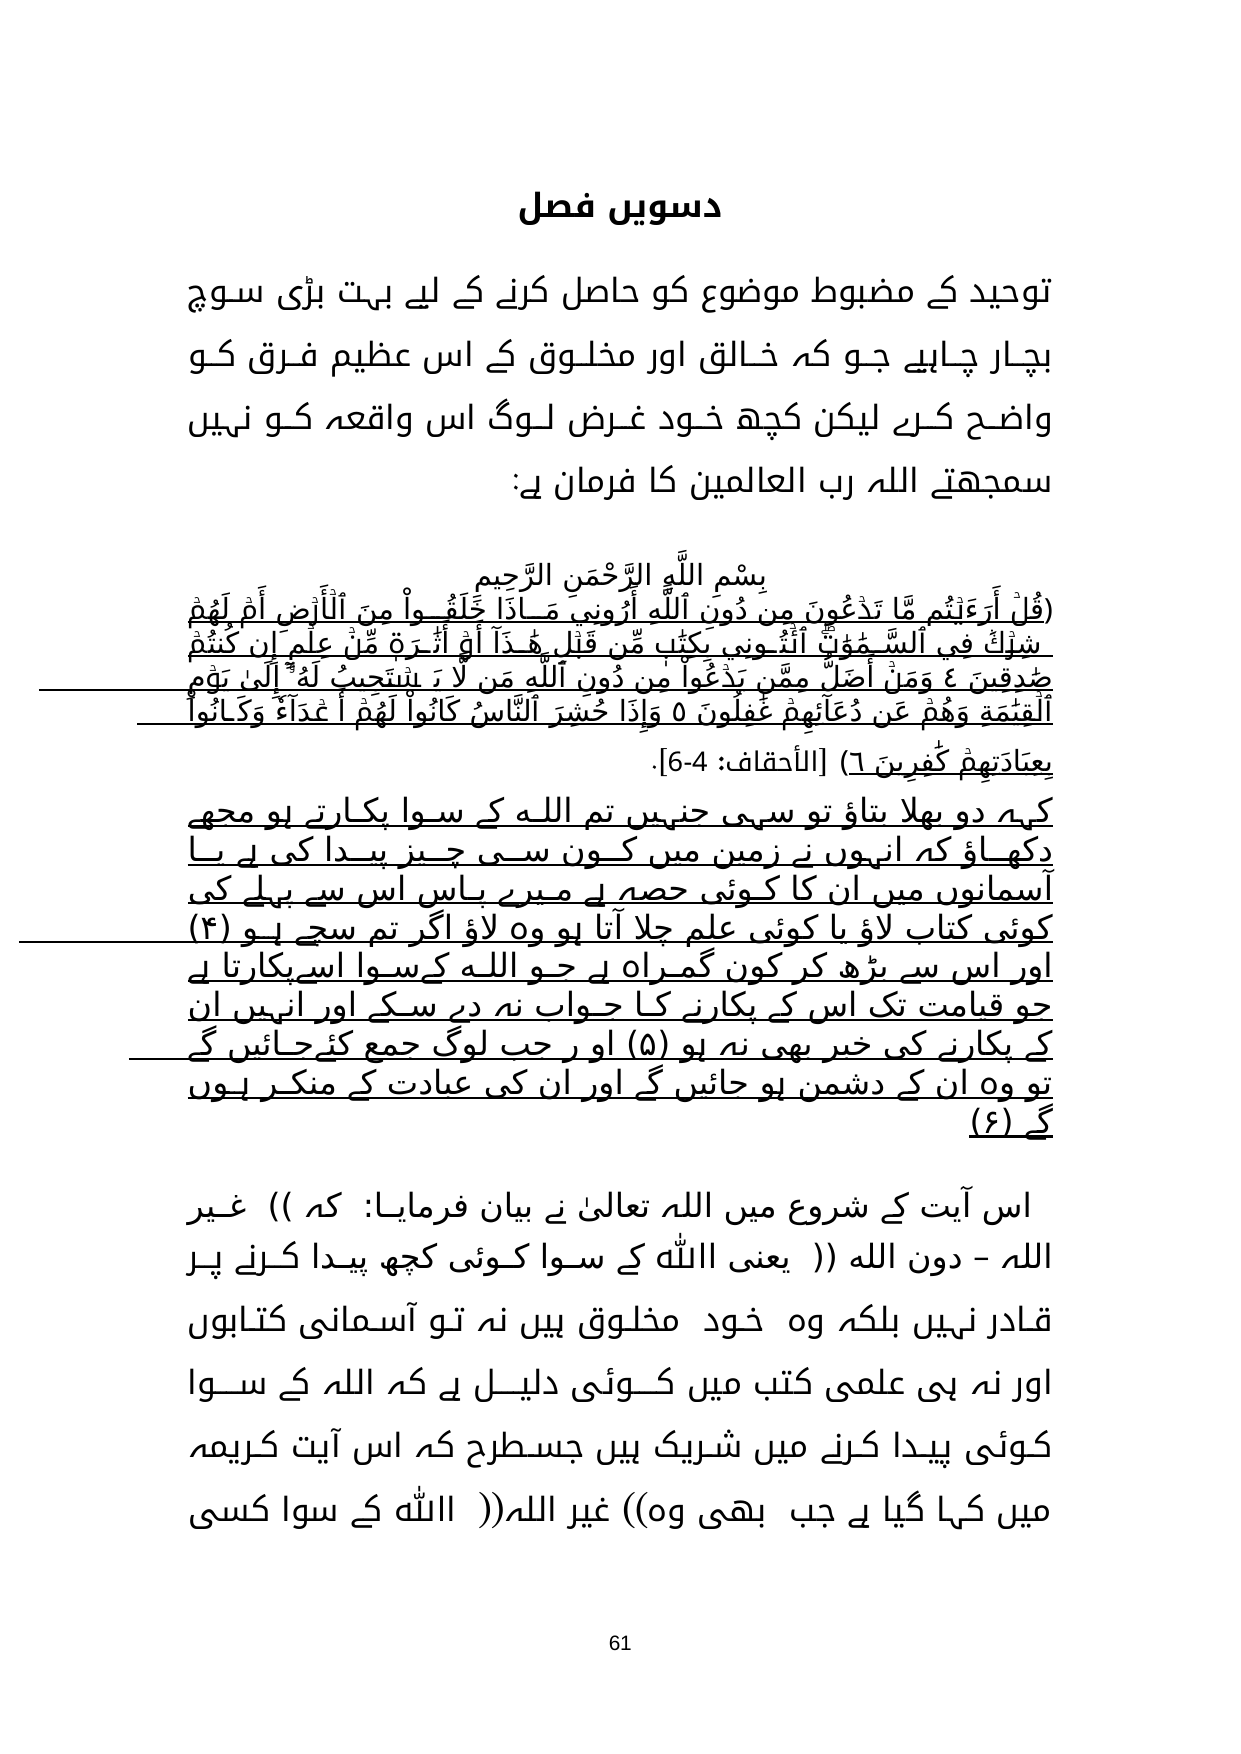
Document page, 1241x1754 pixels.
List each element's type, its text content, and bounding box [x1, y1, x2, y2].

text کہہ دو بھلا بتاؤ تو سہی جنہیں تم الله کے سوا پکارتے ہو مجھے دکھاؤ کہ انہوں نے زمین میں کون سی چیز پیدا کی ہے یا آسمانوں میں ان کا کوئی حصہ ہے میرے پاس اس سے پہلے کی کوئی کتاب لاؤ یا کوئی علم چلا آتا ہو وہ لاؤ اگر تم سچے ہو (﻿۴﻿) اور اس سے بڑھ کر کون گمراہ ہے جو الله کےسوا اسےپکارتا ہے جو قیامت تک اس کے پکارنے کا جواب نہ دے سکے اور انہیں ان کے پکارنے کی خبر بھی نہ ہو (﻿۵﻿) او ر جب لوگ جمع کئےجائیں گے تو وہ ان کے دشمن ہو جائیں گے اور ان کی عبادت کے منکر ہوں گے (﻿۶﻿) [187, 1098, 1053, 1141]
text ﴿قُلۡ أَرَءَيۡتُم مَّا تَدۡعُونَ مِن دُونِ ٱللَّهِ أَرُونِي مَاذَا خَلَقُواْ مِنَ ٱلۡأَرۡضِ أَمۡ لَهُمۡ شِرۡكٞ فِي ٱلسَّمَٰوَٰتِۖ ٱئۡتُونِي بِكِتَٰبٖ مِّن قَبۡلِ هَٰذَآ أَوۡ أَثَٰرَةٖ مِّنۡ عِلۡمٍ إِن كُنتُمۡ صَٰدِقِينَ ٤ وَمَنۡ أَضَلُّ مِمَّن يَدۡعُواْ مِن دُونِ ٱللَّهِ مَن لَّا يَسۡتَجِيبُ لَهُۥٓ إِلَىٰ يَوۡمِ ٱلۡقِيَٰمَةِ وَهُمۡ عَن دُعَآئِهِمۡ غَٰفِلُونَ ٥ وَإِذَا حُشِرَ ٱلنَّاسُ كَانُواْ لَهُمۡ أَعۡدَآءٗ وَكَانُواْ بِعِبَادَتِهِمۡ كَٰفِرِينَ ٦﴾ [الأحقاف: 4-6]. [187, 656, 1053, 689]
text کہہ دو بھلا بتاؤ تو سہی جنہیں تم الله کے سوا پکارتے ہو مجھے دکھاؤ کہ انہوں نے زمین میں کون سی چیز پیدا کی ہے یا آسمانوں میں ان کا کوئی حصہ ہے میرے پاس اس سے پہلے کی کوئی کتاب لاؤ یا کوئی علم چلا آتا ہو وہ لاؤ اگر تم سچے ہو (﻿۴﻿) اور اس سے بڑھ کر کون گمراہ ہے جو الله کےسوا اسےپکارتا ہے جو قیامت تک اس کے پکارنے کا جواب نہ دے سکے اور انہیں ان کے پکارنے کی خبر بھی نہ ہو (﻿۵﻿) او ر جب لوگ جمع کئےجائیں گے تو وہ ان کے دشمن ہو جائیں گے اور ان کی عبادت کے منکر ہوں گے (﻿۶﻿) [187, 1060, 1053, 1097]
text کہہ دو بھلا بتاؤ تو سہی جنہیں تم الله کے سوا پکارتے ہو مجھے دکھاؤ کہ انہوں نے زمین میں کون سی چیز پیدا کی ہے یا آسمانوں میں ان کا کوئی حصہ ہے میرے پاس اس سے پہلے کی کوئی کتاب لاؤ یا کوئی علم چلا آتا ہو وہ لاؤ اگر تم سچے ہو (﻿۴﻿) اور اس سے بڑھ کر کون گمراہ ہے جو الله کےسوا اسےپکارتا ہے جو قیامت تک اس کے پکارنے کا جواب نہ دے سکے اور انہیں ان کے پکارنے کی خبر بھی نہ ہو (﻿۵﻿) او ر جب لوگ جمع کئےجائیں گے تو وہ ان کے دشمن ہو جائیں گے اور ان کی عبادت کے منکر ہوں گے (﻿۶﻿) [187, 792, 1053, 825]
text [187, 1187, 1053, 1542]
text کہہ دو بھلا بتاؤ تو سہی جنہیں تم الله کے سوا پکارتے ہو مجھے دکھاؤ کہ انہوں نے زمین میں کون سی چیز پیدا کی ہے یا آسمانوں میں ان کا کوئی حصہ ہے میرے پاس اس سے پہلے کی کوئی کتاب لاؤ یا کوئی علم چلا آتا ہو وہ لاؤ اگر تم سچے ہو (﻿۴﻿) اور اس سے بڑھ کر کون گمراہ ہے جو الله کےسوا اسےپکارتا ہے جو قیامت تک اس کے پکارنے کا جواب نہ دے سکے اور انہیں ان کے پکارنے کی خبر بھی نہ ہو (﻿۵﻿) او ر جب لوگ جمع کئےجائیں گے تو وہ ان کے دشمن ہو جائیں گے اور ان کی عبادت کے منکر ہوں گے (﻿۶﻿) [187, 826, 1053, 864]
text توحید کے مضبوط موضوع کو حاصل کرنے کے لیے بہت بڑی سوچ بچار چاہیے جو کہ خالق اور مخلوق کے اس عظیم فرق کو واضح کرے لیکن کچھ خود غرض لوگ اس واقعہ کو نہیں سمجھتے اللہ رب العالمين کا فرمان ہے: [187, 260, 1053, 513]
text ﴿قُلۡ أَرَءَيۡتُم مَّا تَدۡعُونَ مِن دُونِ ٱللَّهِ أَرُونِي مَاذَا خَلَقُواْ مِنَ ٱلۡأَرۡضِ أَمۡ لَهُمۡ شِرۡكٞ فِي ٱلسَّمَٰوَٰتِۖ ٱئۡتُونِي بِكِتَٰبٖ مِّن قَبۡلِ هَٰذَآ أَوۡ أَثَٰرَةٖ مِّنۡ عِلۡمٍ إِن كُنتُمۡ صَٰدِقِينَ ٤ وَمَنۡ أَضَلُّ مِمَّن يَدۡعُواْ مِن دُونِ ٱللَّهِ مَن لَّا يَسۡتَجِيبُ لَهُۥٓ إِلَىٰ يَوۡمِ ٱلۡقِيَٰمَةِ وَهُمۡ عَن دُعَآئِهِمۡ غَٰفِلُونَ ٥ وَإِذَا حُشِرَ ٱلنَّاسُ كَانُواْ لَهُمۡ أَعۡدَآءٗ وَكَانُواْ بِعِبَادَتِهِمۡ كَٰفِرِينَ ٦﴾ [الأحقاف: 4-6]. [187, 725, 1053, 792]
text کہہ دو بھلا بتاؤ تو سہی جنہیں تم الله کے سوا پکارتے ہو مجھے دکھاؤ کہ انہوں نے زمین میں کون سی چیز پیدا کی ہے یا آسمانوں میں ان کا کوئی حصہ ہے میرے پاس اس سے پہلے کی کوئی کتاب لاؤ یا کوئی علم چلا آتا ہو وہ لاؤ اگر تم سچے ہو (﻿۴﻿) اور اس سے بڑھ کر کون گمراہ ہے جو الله کےسوا اسےپکارتا ہے جو قیامت تک اس کے پکارنے کا جواب نہ دے سکے اور انہیں ان کے پکارنے کی خبر بھی نہ ہو (﻿۵﻿) او ر جب لوگ جمع کئےجائیں گے تو وہ ان کے دشمن ہو جائیں گے اور ان کی عبادت کے منکر ہوں گے (﻿۶﻿) [187, 865, 1053, 902]
text کہہ دو بھلا بتاؤ تو سہی جنہیں تم الله کے سوا پکارتے ہو مجھے دکھاؤ کہ انہوں نے زمین میں کون سی چیز پیدا کی ہے یا آسمانوں میں ان کا کوئی حصہ ہے میرے پاس اس سے پہلے کی کوئی کتاب لاؤ یا کوئی علم چلا آتا ہو وہ لاؤ اگر تم سچے ہو (﻿۴﻿) اور اس سے بڑھ کر کون گمراہ ہے جو الله کےسوا اسےپکارتا ہے جو قیامت تک اس کے پکارنے کا جواب نہ دے سکے اور انہیں ان کے پکارنے کی خبر بھی نہ ہو (﻿۵﻿) او ر جب لوگ جمع کئےجائیں گے تو وہ ان کے دشمن ہو جائیں گے اور ان کی عبادت کے منکر ہوں گے (﻿۶﻿) [187, 981, 1053, 1019]
text کہہ دو بھلا بتاؤ تو سہی جنہیں تم الله کے سوا پکارتے ہو مجھے دکھاؤ کہ انہوں نے زمین میں کون سی چیز پیدا کی ہے یا آسمانوں میں ان کا کوئی حصہ ہے میرے پاس اس سے پہلے کی کوئی کتاب لاؤ یا کوئی علم چلا آتا ہو وہ لاؤ اگر تم سچے ہو (﻿۴﻿) اور اس سے بڑھ کر کون گمراہ ہے جو الله کےسوا اسےپکارتا ہے جو قیامت تک اس کے پکارنے کا جواب نہ دے سکے اور انہیں ان کے پکارنے کی خبر بھی نہ ہو (﻿۵﻿) او ر جب لوگ جمع کئےجائیں گے تو وہ ان کے دشمن ہو جائیں گے اور ان کی عبادت کے منکر ہوں گے (﻿۶﻿) [187, 943, 1053, 980]
text کہہ دو بھلا بتاؤ تو سہی جنہیں تم الله کے سوا پکارتے ہو مجھے دکھاؤ کہ انہوں نے زمین میں کون سی چیز پیدا کی ہے یا آسمانوں میں ان کا کوئی حصہ ہے میرے پاس اس سے پہلے کی کوئی کتاب لاؤ یا کوئی علم چلا آتا ہو وہ لاؤ اگر تم سچے ہو (﻿۴﻿) اور اس سے بڑھ کر کون گمراہ ہے جو الله کےسوا اسےپکارتا ہے جو قیامت تک اس کے پکارنے کا جواب نہ دے سکے اور انہیں ان کے پکارنے کی خبر بھی نہ ہو (﻿۵﻿) او ر جب لوگ جمع کئےجائیں گے تو وہ ان کے دشمن ہو جائیں گے اور ان کی عبادت کے منکر ہوں گے (﻿۶﻿) [187, 903, 1053, 941]
text کہہ دو بھلا بتاؤ تو سہی جنہیں تم الله کے سوا پکارتے ہو مجھے دکھاؤ کہ انہوں نے زمین میں کون سی چیز پیدا کی ہے یا آسمانوں میں ان کا کوئی حصہ ہے میرے پاس اس سے پہلے کی کوئی کتاب لاؤ یا کوئی علم چلا آتا ہو وہ لاؤ اگر تم سچے ہو (﻿۴﻿) اور اس سے بڑھ کر کون گمراہ ہے جو الله کےسوا اسےپکارتا ہے جو قیامت تک اس کے پکارنے کا جواب نہ دے سکے اور انہیں ان کے پکارنے کی خبر بھی نہ ہو (﻿۵﻿) او ر جب لوگ جمع کئےجائیں گے تو وہ ان کے دشمن ہو جائیں گے اور ان کی عبادت کے منکر ہوں گے (﻿۶﻿) [187, 1020, 1053, 1058]
text دسویں فصل [187, 175, 1053, 238]
text ﴿قُلۡ أَرَءَيۡتُم مَّا تَدۡعُونَ مِن دُونِ ٱللَّهِ أَرُونِي مَاذَا خَلَقُواْ مِنَ ٱلۡأَرۡضِ أَمۡ لَهُمۡ شِرۡكٞ فِي ٱلسَّمَٰوَٰتِۖ ٱئۡتُونِي بِكِتَٰبٖ مِّن قَبۡلِ هَٰذَآ أَوۡ أَثَٰرَةٖ مِّنۡ عِلۡمٍ إِن كُنتُمۡ صَٰدِقِينَ ٤ وَمَنۡ أَضَلُّ مِمَّن يَدۡعُواْ مِن دُونِ ٱللَّهِ مَن لَّا يَسۡتَجِيبُ لَهُۥٓ إِلَىٰ يَوۡمِ ٱلۡقِيَٰمَةِ وَهُمۡ عَن دُعَآئِهِمۡ غَٰفِلُونَ ٥ وَإِذَا حُشِرَ ٱلنَّاسُ كَانُواْ لَهُمۡ أَعۡدَآءٗ وَكَانُواْ بِعِبَادَتِهِمۡ كَٰفِرِينَ ٦﴾ [الأحقاف: 4-6]. [187, 592, 1053, 655]
text بِسْمِ اللَّهِ الرَّحْمَنِ الرَّحِيمِ [187, 558, 1053, 592]
